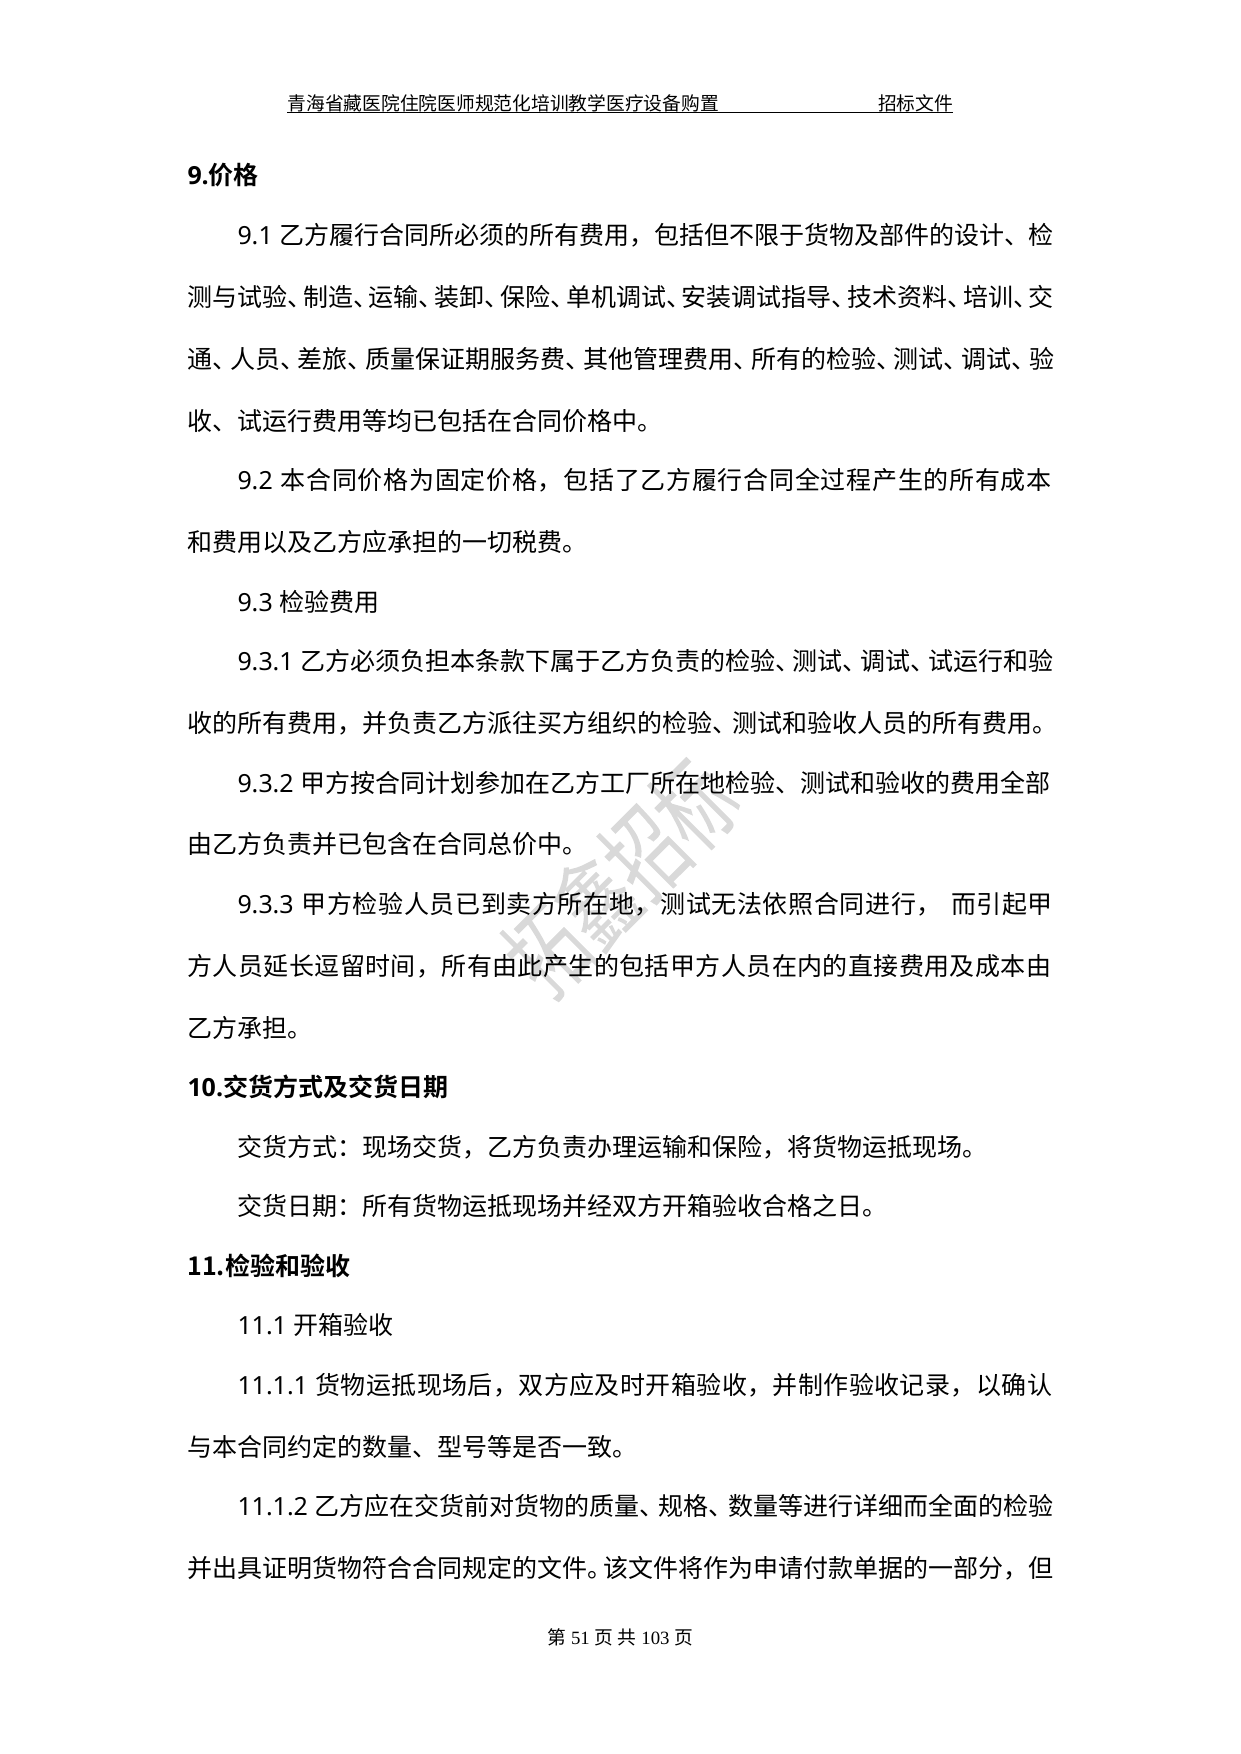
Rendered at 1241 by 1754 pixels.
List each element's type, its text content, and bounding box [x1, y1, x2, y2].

text 交货日期：所有货物运抵现场并经双方开箱验收合格之日。 [187, 1246, 1053, 1288]
text 11.1.1 货物运抵现场后，双方应及时开箱验收，并制作验收记录，以确认与本合同约定的数量、型号等是否一致。 [187, 1425, 1053, 1528]
text 交货方式：现场交货，乙方负责办理运输和保险，将货物运抵现场。 [187, 1187, 1053, 1228]
text 9.3 检验费用 [187, 579, 1053, 621]
text 11.1 开箱验收 [187, 1365, 1053, 1407]
text 9.1 乙方履行合同所必须的所有费用，包括但不限于货物及部件的设计、检测与试验、制造、运输、装卸、保险、单机调试、安装调试指导、技术资料、培训、交通、人员、差旅、质量保证期服务费、其他管理费用、所有的检验、测试、调试、验收、试运行费用等均已包括在合同价格中。 [187, 213, 1053, 440]
text 10.交货方式及交货日期 [187, 1127, 1053, 1169]
text 9.价格 [187, 153, 1053, 194]
text 11.检验和验收 [187, 1306, 1053, 1347]
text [187, 1546, 1053, 1588]
text 9.3.3 甲方检验人员已到卖方所在地，测试无法依照合同进行， 而引起甲方人员延长逗留时间，所有由此产生的包括甲方人员在内的直接费用及成本由乙方承担。 [187, 944, 1053, 1109]
text 9.3.1 乙方必须负担本条款下属于乙方负责的检验、测试、调试、试运行和验收的所有费用，并负责乙方派往买方组织的检验、测试和验收人员的所有费用。 [187, 639, 1053, 804]
text 9.2 本合同价格为固定价格，包括了乙方履行合同全过程产生的所有成本和费用以及乙方应承担的一切税费。 [187, 458, 1053, 561]
text 9.3.2 甲方按合同计划参加在乙方工厂所在地检验、测试和验收的费用全部由乙方负责并已包含在合同总价中。 [187, 822, 1053, 926]
